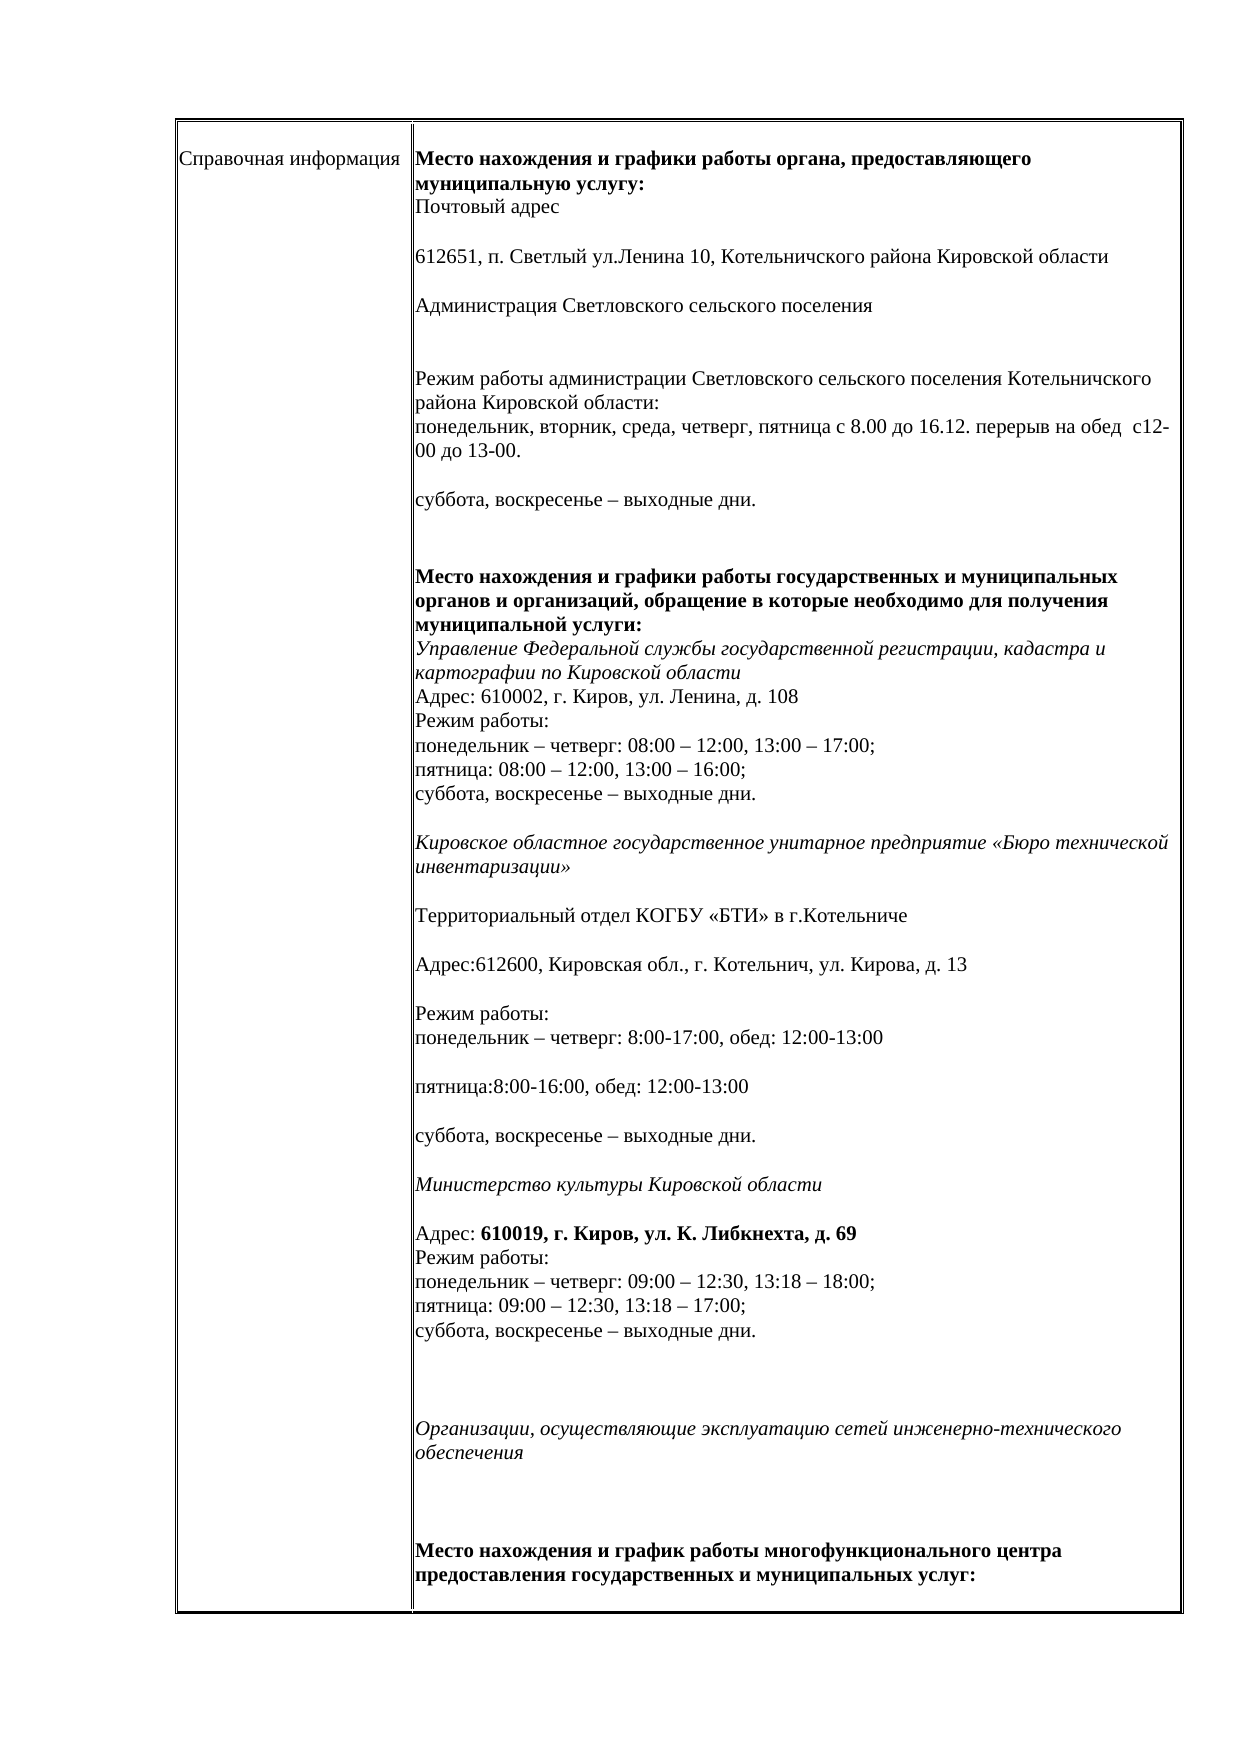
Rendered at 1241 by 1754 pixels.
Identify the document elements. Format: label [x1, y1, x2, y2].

table_header [178, 122, 413, 1611]
table_header [413, 122, 1180, 1611]
